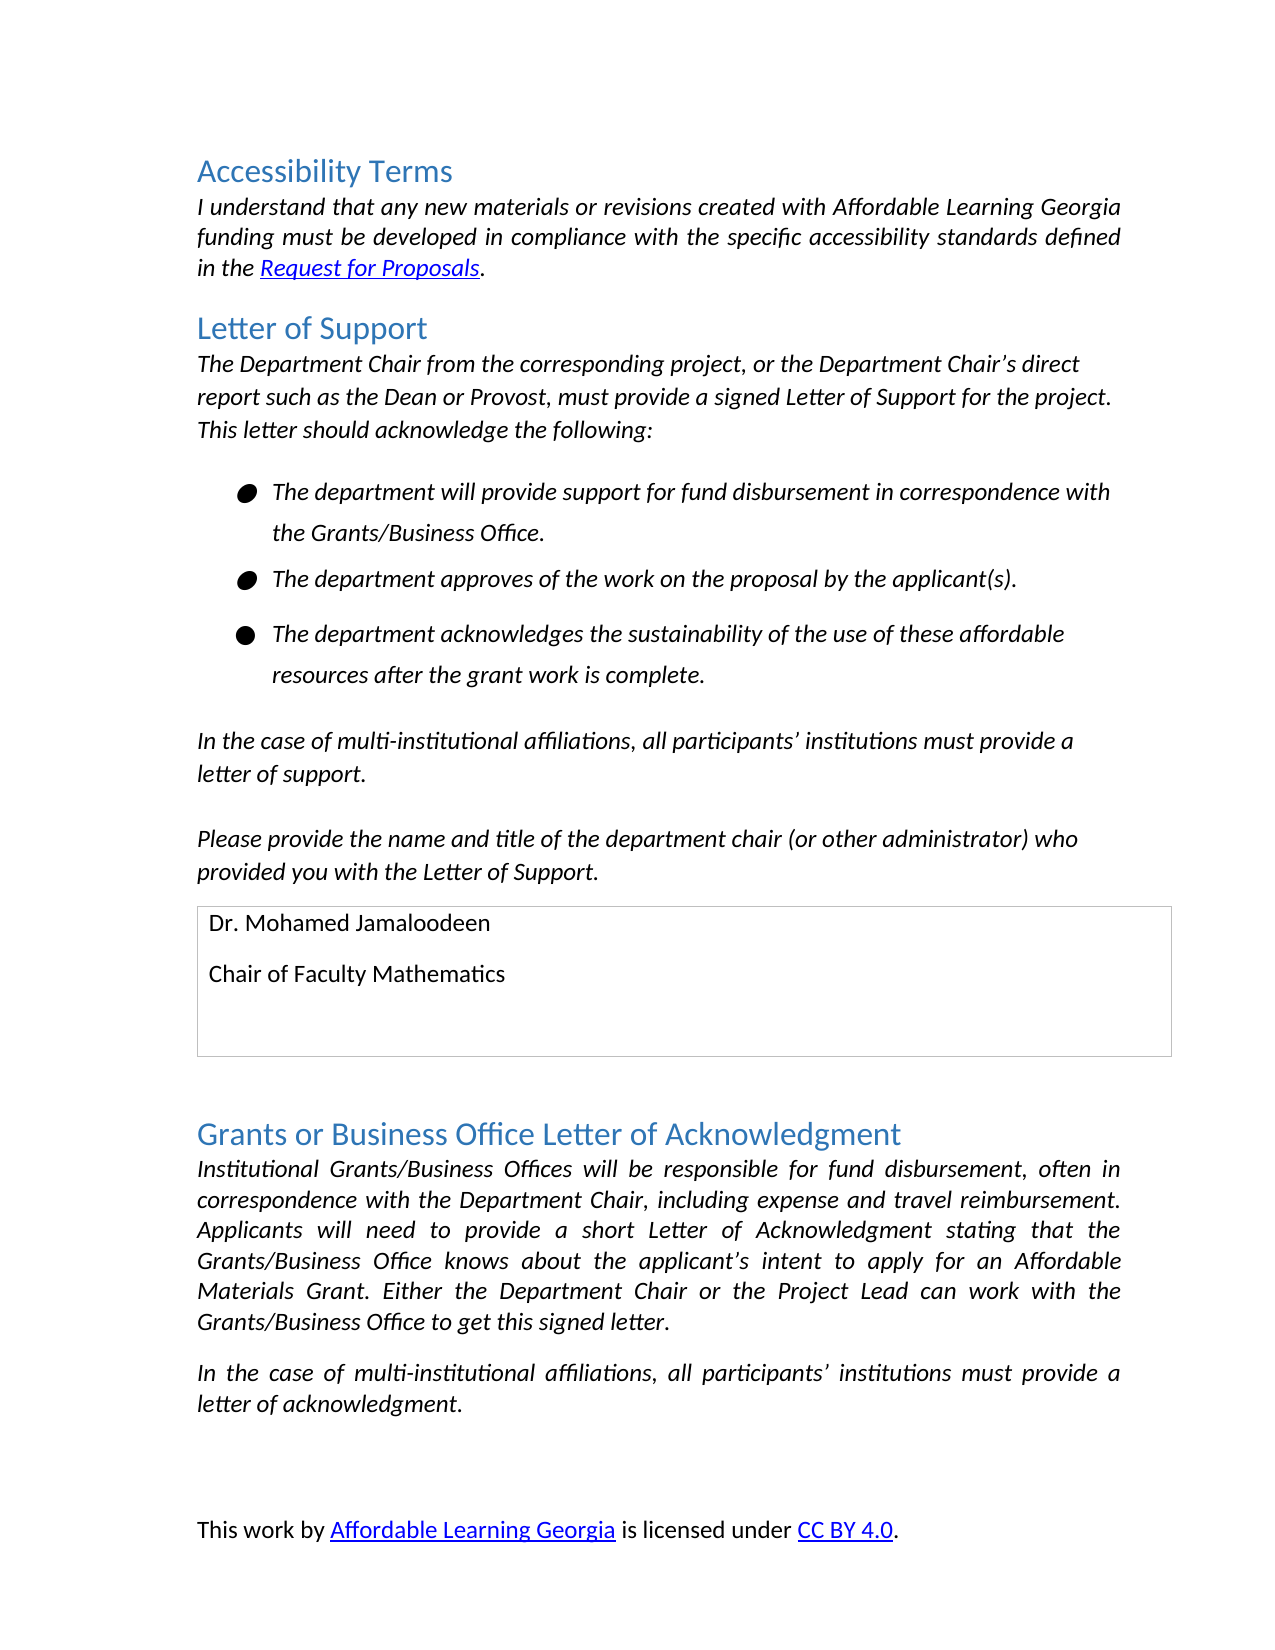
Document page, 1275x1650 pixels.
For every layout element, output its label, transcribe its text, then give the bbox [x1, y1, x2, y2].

list The department will provide support for fund disbursement in correspondence with the Grants/Business Office. [234, 463, 1125, 548]
subtitle Letter of Support [197, 307, 1125, 348]
text Institutional Grants/Business Offices will be responsible for fund disbursement, often in correspondence with the Department Chair, including expense and travel reimbursement. Applicants will need to provide a short Letter of Acknowledgment stating that the Grants/Business Office knows about the applicant’s intent to apply for an Affordable Materials Grant. Either the Department Chair or the Project Lead can work with the Grants/Business Office to get this signed letter. [197, 1153, 1125, 1336]
subtitle Accessibility Terms [197, 150, 1125, 191]
list The department approves of the work on the proposal by the applicant(s). [234, 550, 1125, 601]
list The department acknowledges the sustainability of the use of these affordable resources after the grant work is complete. [234, 605, 1125, 689]
text The Department Chair from the corresponding project, or the Department Chair’s direct report such as the Dean or Provost, must provide a signed Letter of Support for the project. This letter should acknowledge the following: [197, 348, 1125, 444]
text Please provide the name and title of the department chair (or other administrator) who provided you with the Letter of Support. [197, 823, 1125, 887]
text In the case of multi-institutional affiliations, all participants’ institutions must provide a letter of acknowledgment. [197, 1357, 1125, 1418]
subtitle Grants or Business Office Letter of Acknowledgment [197, 1113, 1125, 1153]
table_header Dr. Mohamed Jamaloodeen Chair of Faculty Mathematics [198, 907, 1171, 1056]
text I understand that any new materials or revisions created with Affordable Learning Georgia funding must be developed in compliance with the specific accessibility standards defined in the Request for Proposals. [197, 191, 1125, 282]
text In the case of multi-institutional affiliations, all participants’ institutions must provide a letter of support. [197, 725, 1125, 788]
